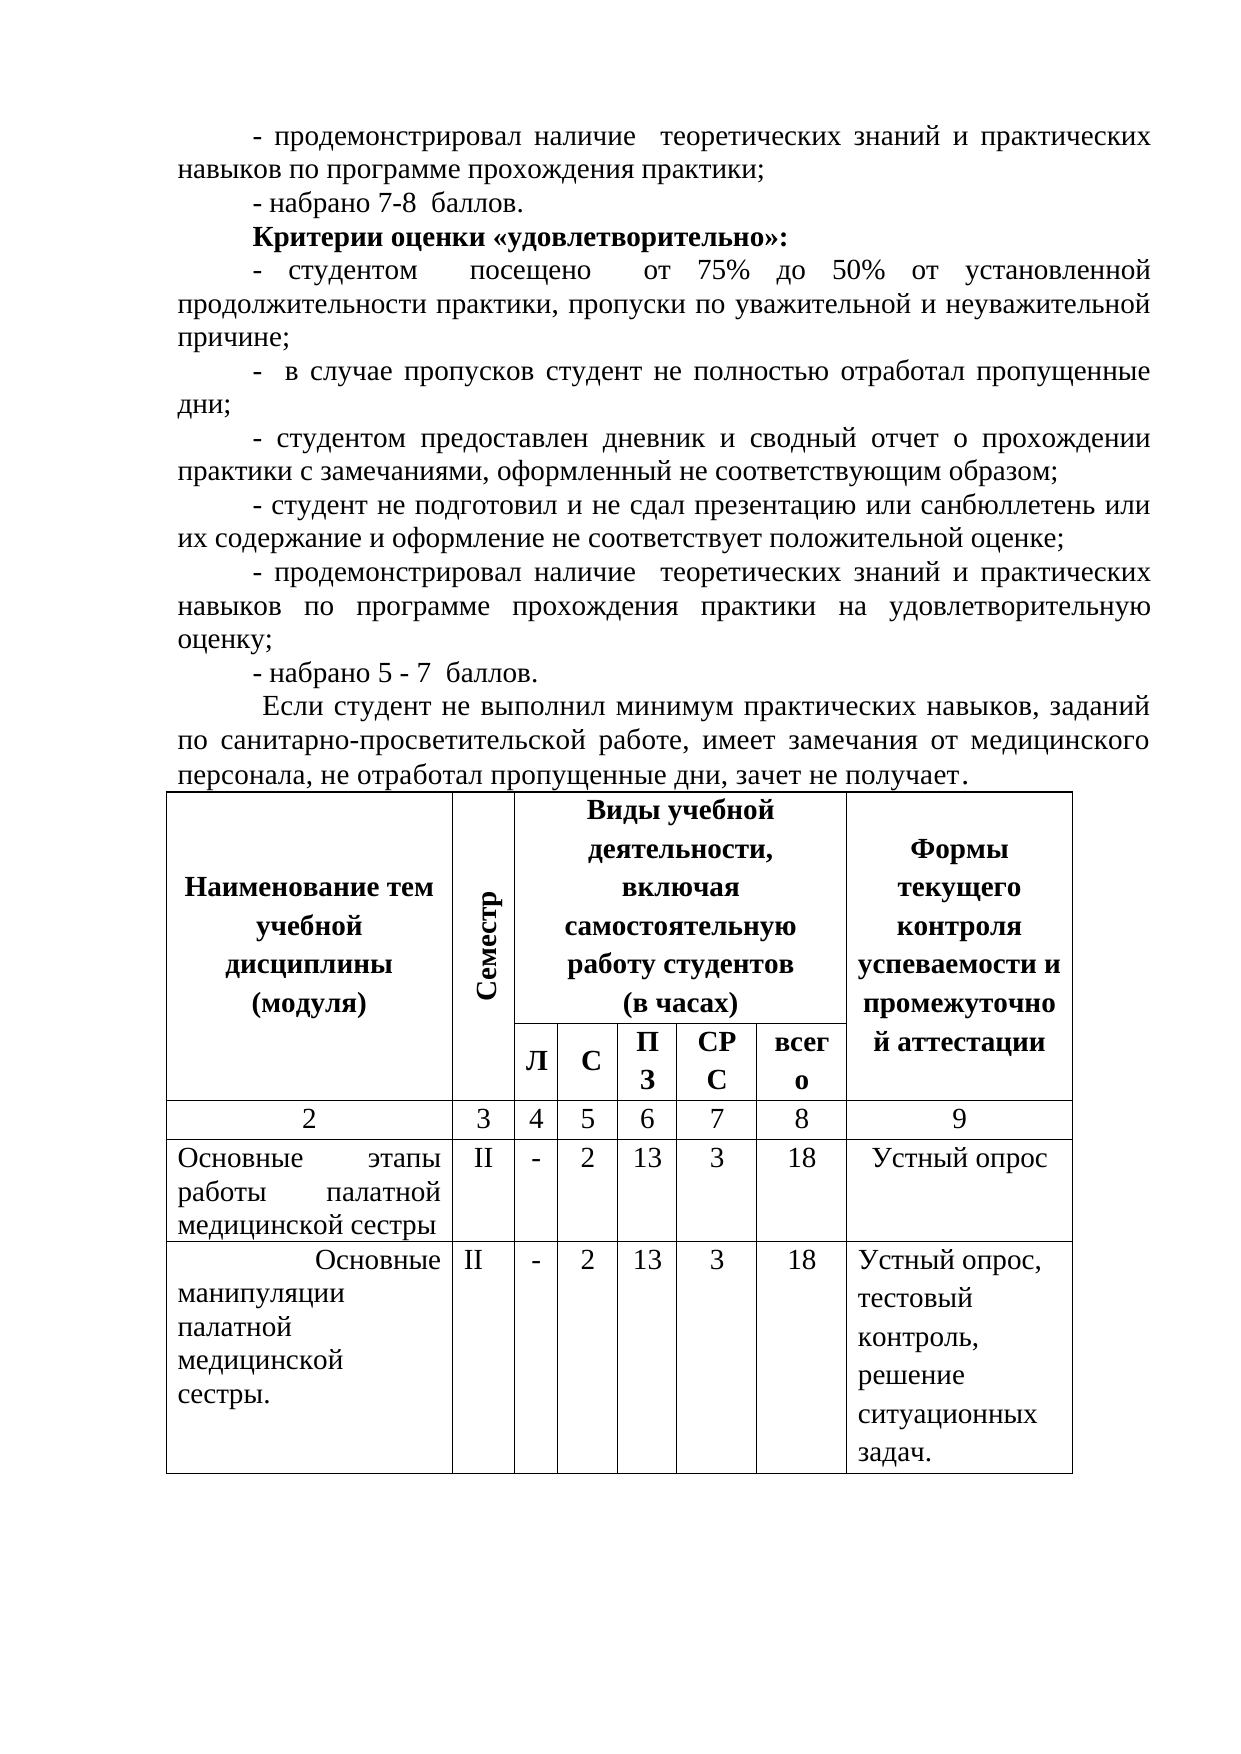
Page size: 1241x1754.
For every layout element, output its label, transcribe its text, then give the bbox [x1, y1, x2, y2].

table_cell 18 [757, 1140, 846, 1241]
table_cell 7 [677, 1101, 756, 1139]
table_header Формы текущего контроля успеваемости и промежуточной аттестации [847, 793, 1072, 1100]
table_cell 2 [558, 1242, 617, 1472]
table_cell 8 [757, 1101, 846, 1139]
table_cell 5 [558, 1101, 617, 1139]
text Критерии оценки «удовлетворительно»: [177, 219, 1152, 252]
text - студентом посещено от 75% до 50% от установленной продолжительности практики, пропуски по уважительной и неуважительной причине; [177, 252, 1152, 353]
table_cell 13 [618, 1242, 676, 1472]
table_header Наименование тем учебной дисциплины (модуля) [167, 793, 452, 1100]
table_cell 18 [757, 1242, 846, 1472]
table_cell - [515, 1140, 557, 1241]
table_cell Основные этапы работы палатной медицинской сестры [167, 1140, 452, 1241]
table_cell 6 [618, 1101, 676, 1139]
table_cell ПЗ [618, 1024, 676, 1100]
table_cell СРС [677, 1024, 756, 1100]
text - студентом предоставлен дневник и сводный отчет о прохождении практики с замечаниями, оформленный не соответствующим образом; [177, 420, 1152, 487]
text - студент не подготовил и не сдал презентацию или санбюллетень или их содержание и оформление не соответствует положительной оценке; [177, 487, 1152, 554]
table_cell Устный опрос [847, 1140, 1072, 1241]
table_cell II [453, 1140, 514, 1241]
table_cell 4 [515, 1101, 557, 1139]
text - в случае пропусков студент не полностью отработал пропущенные дни; [177, 353, 1152, 420]
table_cell 9 [847, 1101, 1072, 1139]
table_cell 3 [677, 1140, 756, 1241]
table_cell 3 [677, 1242, 756, 1472]
table_cell 2 [558, 1140, 617, 1241]
table_cell - [515, 1242, 557, 1472]
text - набрано 5 - 7 баллов. [177, 655, 1152, 688]
table_cell Основные манипуляции палатной медицинской сестры. [167, 1242, 452, 1472]
text - продемонстрировал наличие теоретических знаний и практических навыков по программе прохождения практики на удовлетворительную оценку; [177, 554, 1152, 655]
table_header Семестр [453, 793, 514, 1100]
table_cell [847, 1242, 1072, 1472]
table_cell 3 [453, 1101, 514, 1139]
table_cell С [558, 1024, 617, 1100]
table_cell II [453, 1242, 514, 1472]
text - набрано 7-8 баллов. [177, 185, 1152, 219]
table_cell 13 [618, 1140, 676, 1241]
table_cell всего [757, 1024, 846, 1100]
table_cell 2 [167, 1101, 452, 1139]
text Если студент не выполнил минимум практических навыков, заданий по санитарно-просветительской работе, имеет замечания от медицинского персонала, не отработал пропущенные дни, зачет не получает. [177, 688, 1152, 791]
table_cell Л [515, 1024, 557, 1100]
text - продемонстрировал наличие теоретических знаний и практических навыков по программе прохождения практики; [177, 118, 1152, 185]
table_header Виды учебной деятельности, включая самостоятельную работу студентов (в часах) [515, 793, 846, 1023]
